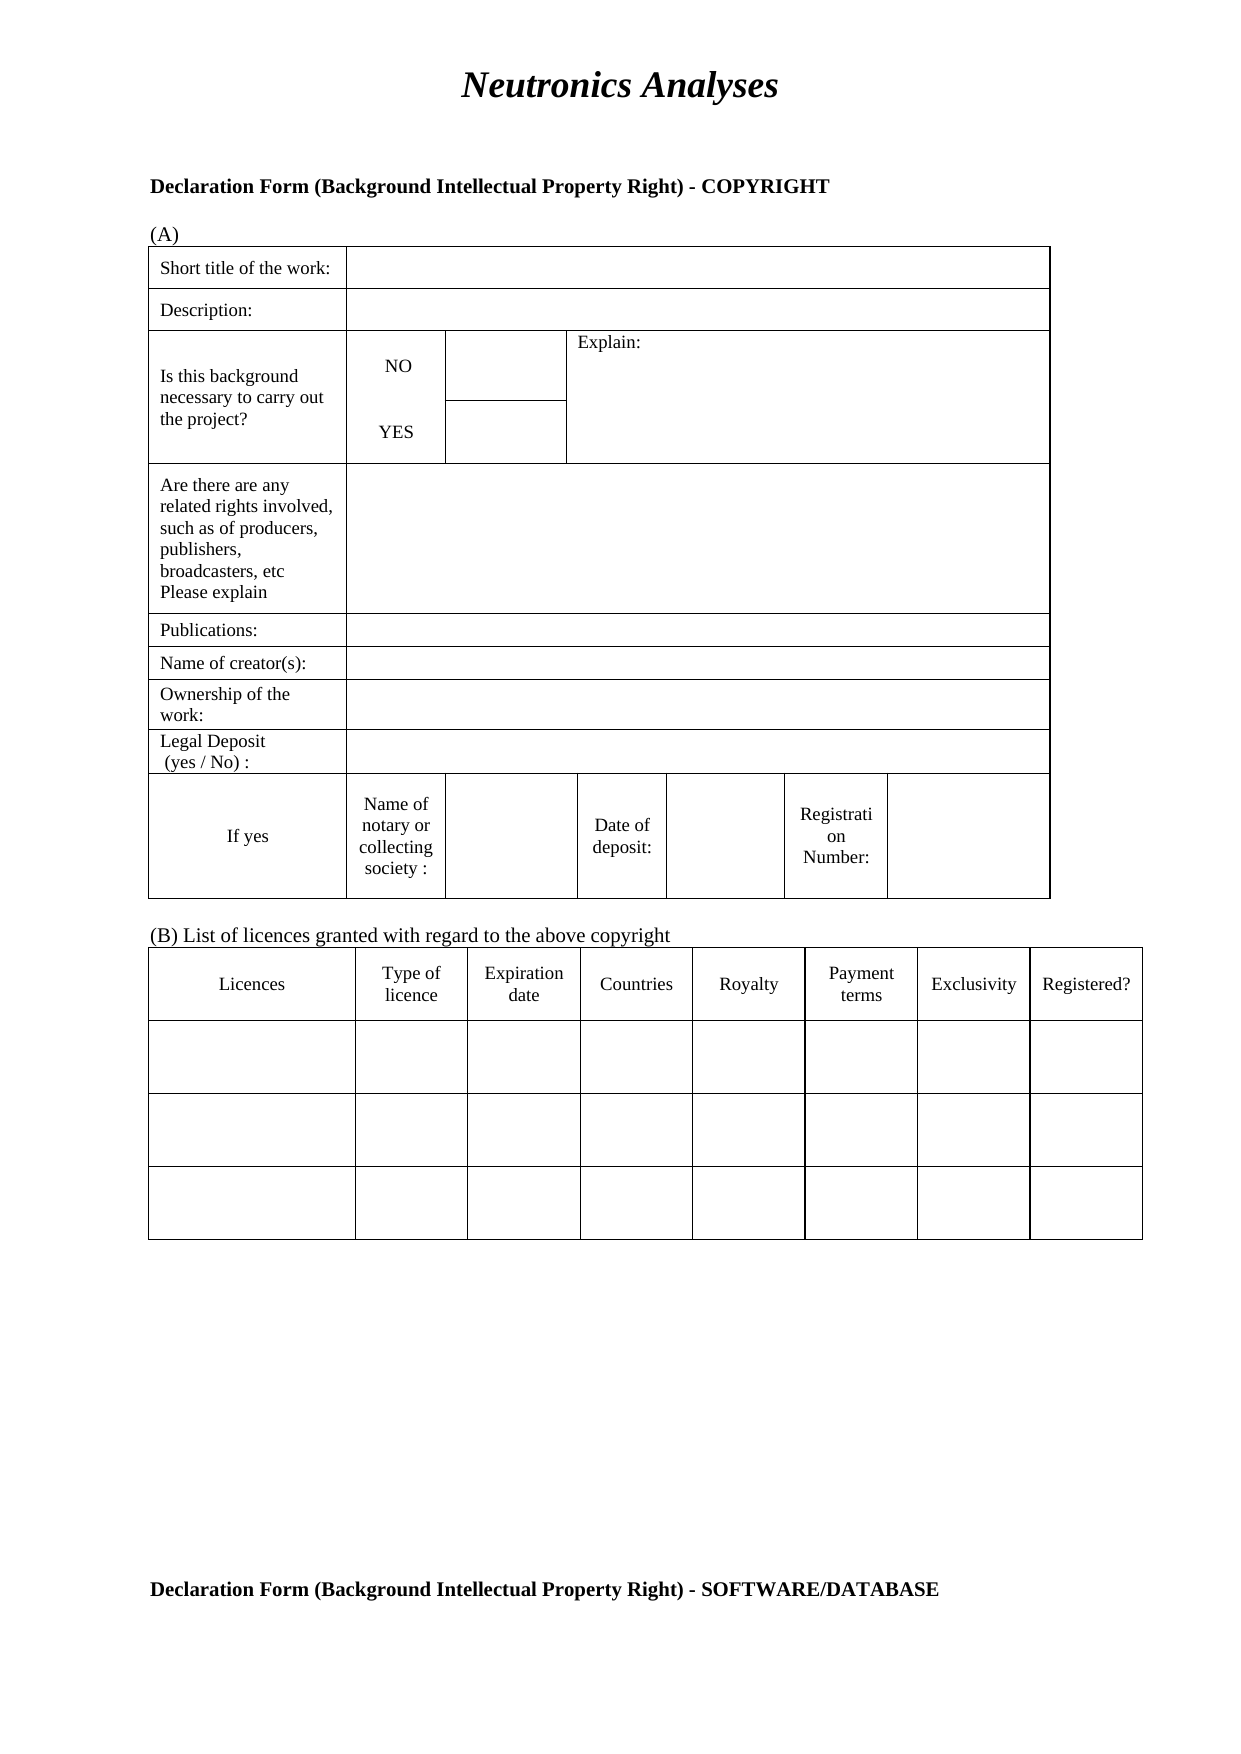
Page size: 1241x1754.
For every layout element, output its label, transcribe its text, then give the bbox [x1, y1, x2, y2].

table_cell [356, 1167, 467, 1239]
table_cell [347, 730, 1049, 773]
table_cell [806, 1167, 917, 1239]
table_cell [693, 1167, 804, 1239]
table_cell Description: [149, 289, 346, 330]
table_cell [149, 1167, 355, 1239]
table_cell [468, 1094, 580, 1166]
text (B) List of licences granted with regard to the above copyright [150, 923, 1090, 947]
table_cell [347, 614, 1049, 646]
table_header Expiration date [468, 948, 580, 1020]
table_header [347, 247, 1049, 288]
table_cell Ownership of the work: [149, 680, 346, 728]
table_cell Legal Deposit (yes / No) : [149, 730, 346, 773]
table_header Licences [149, 948, 355, 1020]
table_cell [1031, 1021, 1142, 1093]
table_header Payment terms [806, 948, 917, 1020]
table_cell [356, 1021, 467, 1093]
table_cell [356, 1094, 467, 1166]
table_cell [347, 647, 1049, 678]
table_cell [918, 1094, 1029, 1166]
table_cell Registration Number: [785, 774, 887, 898]
table_cell [1031, 1167, 1142, 1239]
table_cell Name of creator(s): [149, 647, 346, 678]
table_cell Are there are any related rights involved, such as of producers, publishers, broadcasters, etc Please explain [149, 464, 346, 613]
text (A) [150, 222, 1090, 246]
table_cell [446, 774, 577, 898]
table_cell [468, 1167, 580, 1239]
text Declaration Form (Background Intellectual Property Right) - COPYRIGHT [150, 174, 1090, 198]
table_cell [918, 1167, 1029, 1239]
table_cell [581, 1094, 692, 1166]
table_cell Publications: [149, 614, 346, 646]
table_header Registered? [1031, 948, 1142, 1020]
table_cell [667, 774, 784, 898]
table_cell [1031, 1094, 1142, 1166]
table_cell [149, 1094, 355, 1166]
table_cell If yes [149, 774, 346, 898]
table_header Short title of the work: [149, 247, 346, 288]
table_cell [918, 1021, 1029, 1093]
table_cell [581, 1167, 692, 1239]
table_cell [693, 1021, 804, 1093]
table_cell Date of deposit: [578, 774, 666, 898]
table_cell [468, 1021, 580, 1093]
table_cell [693, 1094, 804, 1166]
table_header Royalty [693, 948, 804, 1020]
table_header Countries [581, 948, 692, 1020]
table_cell [149, 1021, 355, 1093]
table_cell [888, 774, 1049, 898]
table_cell [347, 464, 1049, 613]
table_cell [806, 1094, 917, 1166]
text Declaration Form (Background Intellectual Property Right) - SOFTWARE/DATABASE [150, 1577, 1090, 1601]
table_cell Is this background necessary to carry out the project? [149, 331, 346, 463]
table_cell [446, 401, 566, 463]
table_cell YES [347, 400, 445, 463]
table_cell Explain: [567, 331, 1049, 463]
table_cell Name of notary or collecting society : [347, 774, 445, 898]
table_cell [581, 1021, 692, 1093]
table_cell [347, 289, 1049, 330]
table_cell [347, 680, 1049, 728]
table_cell [806, 1021, 917, 1093]
table_cell [446, 331, 566, 400]
table_header Type of licence [356, 948, 467, 1020]
table_cell NO [347, 331, 445, 400]
table_header Exclusivity [918, 948, 1029, 1020]
